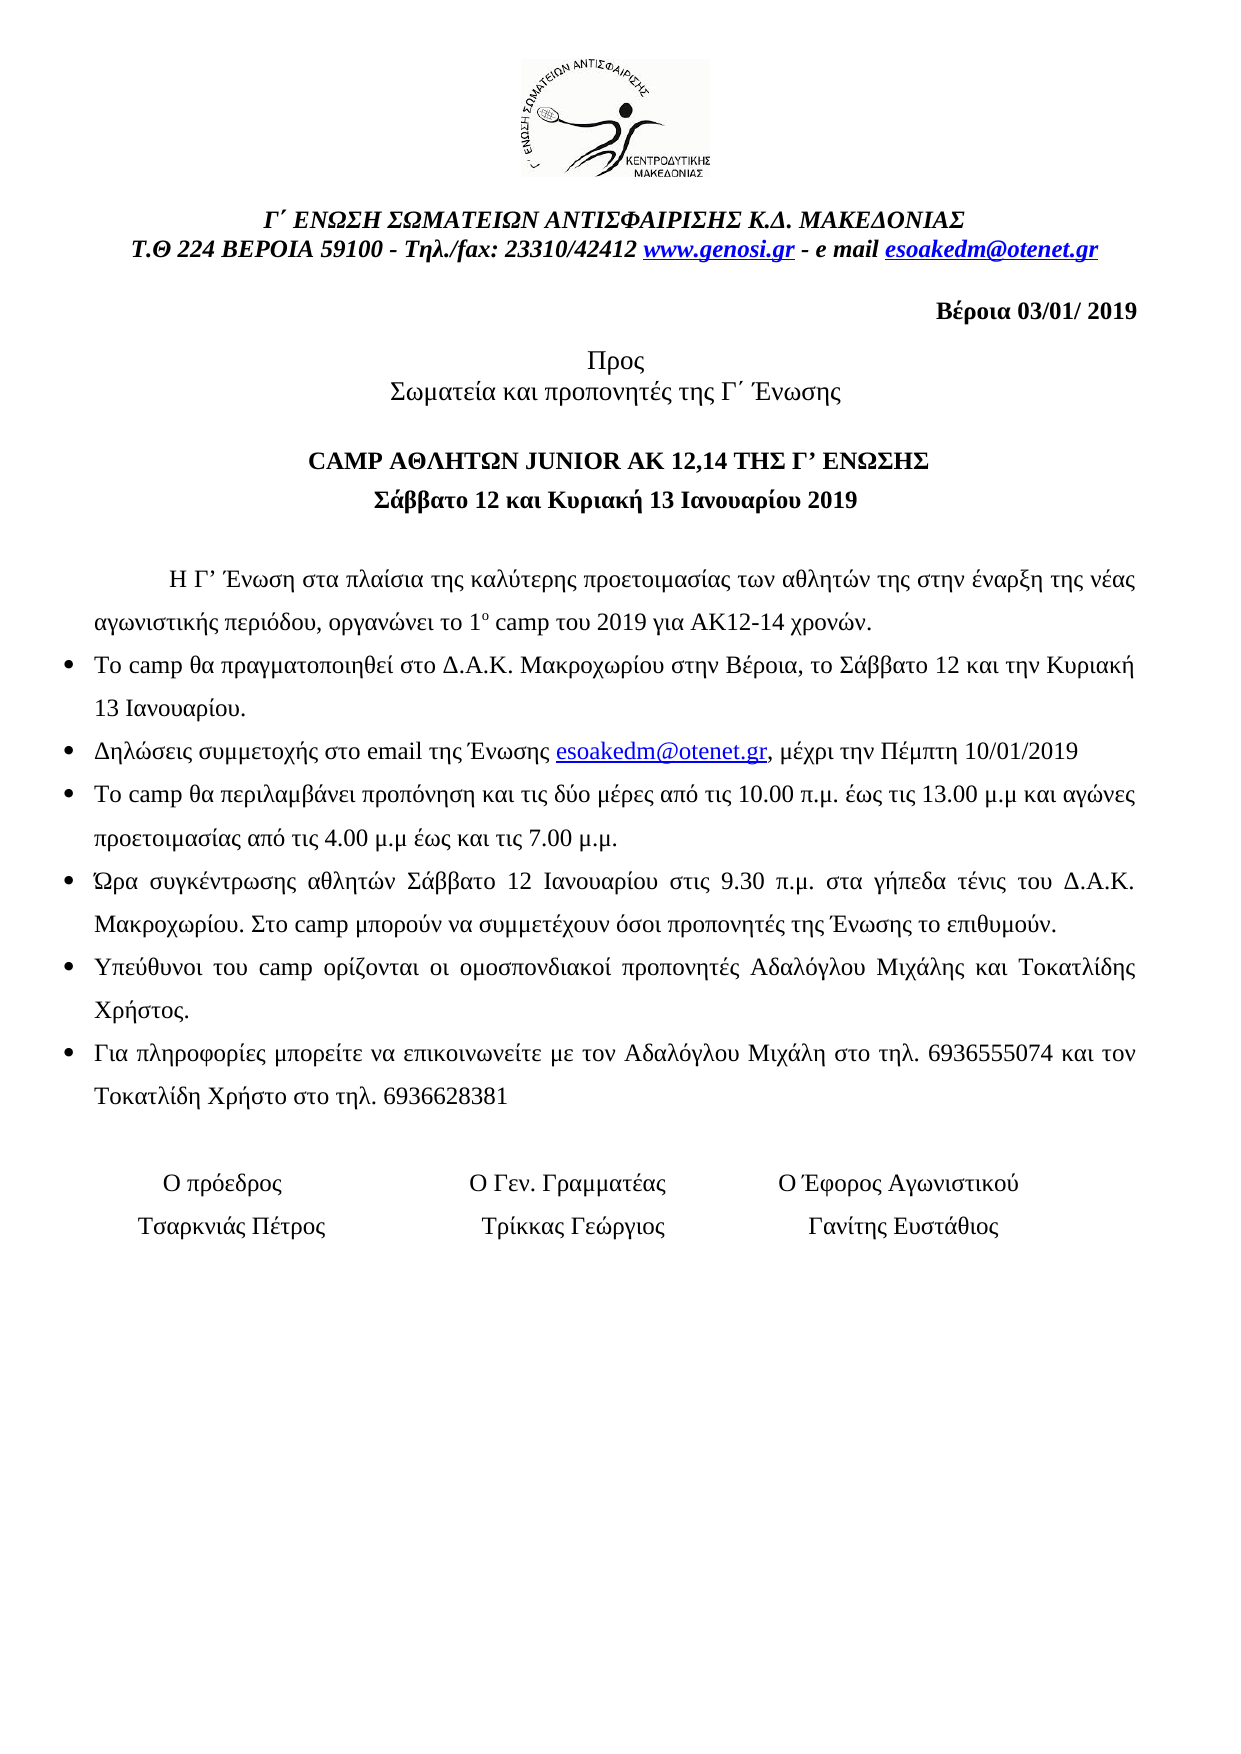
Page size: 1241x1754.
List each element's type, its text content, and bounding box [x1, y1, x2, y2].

text Τ.Θ 224 ΒΕΡΟΙΑ 59100 - Τηλ./fax: 23310/42412 www.genosi.gr - e mail esoakedm@otenet.gr [94, 234, 1137, 263]
text Σωματεία και προπονητές της Γ΄ Ένωσης [94, 375, 1137, 406]
list Το camp θα περιλαμβάνει προπόνηση και τις δύο μέρες από τις 10.00 π.μ. έως τις 13.00 μ.μ και αγώνες προετοιμασίας από τις 4.00 μ.μ έως και τις 7.00 μ.μ. [64, 779, 1137, 851]
list Δηλώσεις συμμετοχής στο email της Ένωσης esoakedm@otenet.gr, μέχρι την Πέμπτη 10/01/2019 [64, 736, 1137, 765]
list Για πληροφορίες μπορείτε να επικοινωνείτε με τον Αδαλόγλου Μιχάλη στο τηλ. 6936555074 και τον Τοκατλίδη Χρήστο στο τηλ. 6936628381 [64, 1038, 1137, 1110]
text Γ΄ ΕΝΩΣΗ ΣΩΜΑΤΕΙΩΝ ΑΝΤΙΣΦΑΙΡΙΣΗΣ Κ.Δ. ΜΑΚΕΔΟΝΙΑΣ [94, 205, 1137, 234]
text Προς [94, 344, 1137, 375]
list Υπεύθυνοι του camp ορίζονται οι ομοσπονδιακοί προπονητές Αδαλόγλου Μιχάλης και Τοκατλίδης Χρήστος. [64, 952, 1137, 1024]
list Ώρα συγκέντρωσης αθλητών Σάββατο 12 Ιανουαρίου στις 9.30 π.μ. στα γήπεδα τένις του Δ.Α.Κ. Μακροχωρίου. Στο camp μπορούν να συμμετέχουν όσοι προπονητές της Ένωσης το επιθυμούν. [64, 866, 1137, 938]
list Το camp θα πραγματοποιηθεί στο Δ.Α.Κ. Μακροχωρίου στην Βέροια, το Σάββατο 12 και την Κυριακή 13 Ιανουαρίου. [64, 650, 1137, 722]
text Ο πρόεδρος Ο Γεν. Γραμματέας Ο Έφορος Αγωνιστικού [94, 1168, 1137, 1196]
text Σάββατο 12 και Κυριακή 13 Ιανουαρίου 2019 [94, 486, 1137, 514]
picture [521, 59, 710, 177]
text CAMP ΑΘΛΗΤΩΝ JUNIOR AK 12,14 ΤΗΣ Γ’ ΕΝΩΣΗΣ [94, 446, 1137, 475]
text Βέροια 03/01/ 2019 [94, 296, 1137, 325]
text Τσαρκνιάς Πέτρος Τρίκκας Γεώργιος Γανίτης Ευστάθιος [94, 1211, 1137, 1239]
text Η Γ’ Ένωση στα πλαίσια της καλύτερης προετοιμασίας των αθλητών της στην έναρξη της νέας αγωνιστικής περιόδου, οργανώνει το 1ο camp του 2019 για ΑΚ12-14 χρονών. [94, 564, 1137, 636]
